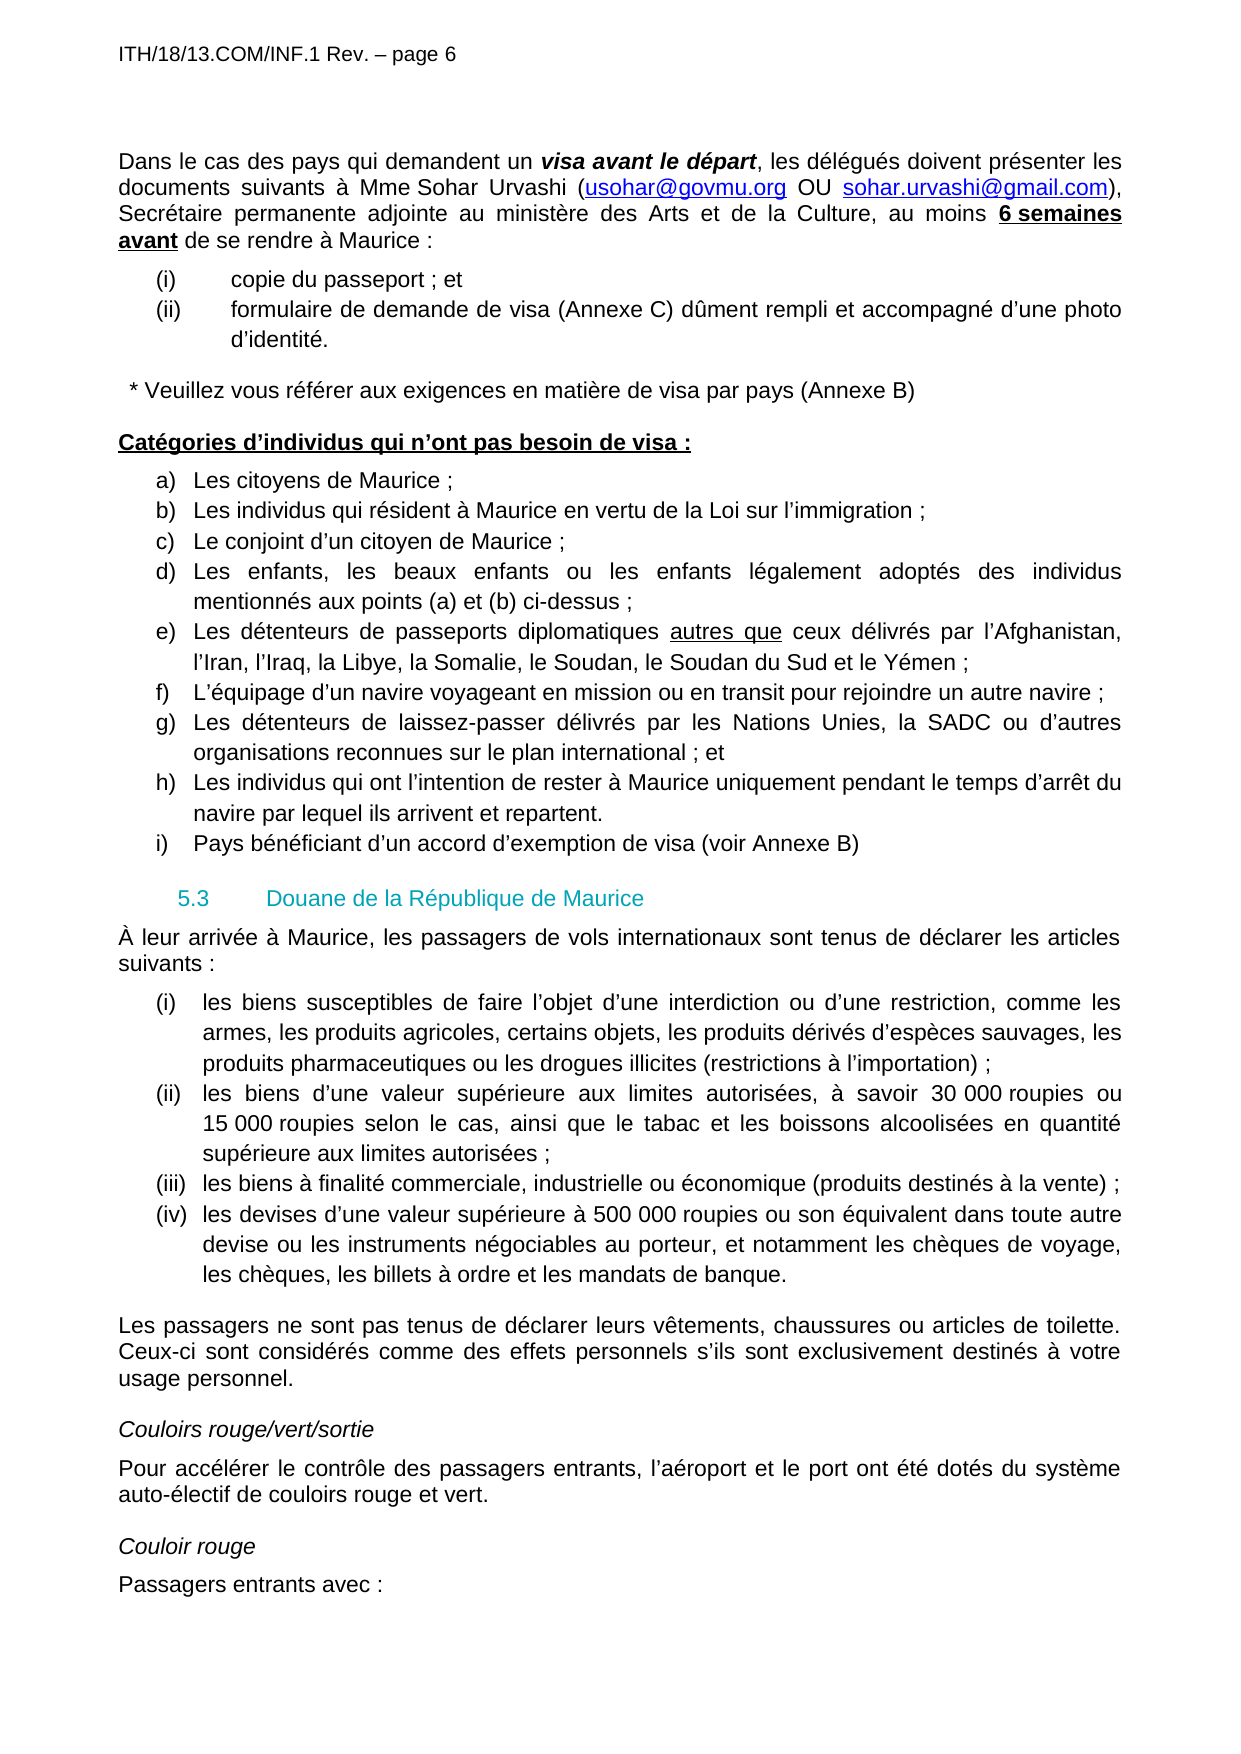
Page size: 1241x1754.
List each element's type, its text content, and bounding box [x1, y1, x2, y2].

text Couloir rouge [118, 1533, 1122, 1559]
list les devises d’une valeur supérieure à 500 000 roupies ou son équivalent dans toute autre devise ou les instruments négociables au porteur, et notamment les chèques de voyage, les chèques, les billets à ordre et les mandats de banque. [156, 1201, 1122, 1287]
list formulaire de demande de visa (Annexe C) dûment rempli et accompagné d’une photo d’identité. [156, 296, 1122, 352]
list les biens à finalité commerciale, industrielle ou économique (produits destinés à la vente) ; [156, 1170, 1122, 1197]
text À leur arrivée à Maurice, les passagers de vols internationaux sont tenus de déclarer les articles suivants : [118, 924, 1122, 977]
list Les citoyens de Maurice ; [156, 467, 1122, 494]
list les biens d’une valeur supérieure aux limites autorisées, à savoir 30 000 roupies ou 15 000 roupies selon le cas, ainsi que le tabac et les boissons alcoolisées en quantité supérieure aux limites autorisées ; [156, 1080, 1122, 1166]
list Les individus qui ont l’intention de rester à Maurice uniquement pendant le temps d’arrêt du navire par lequel ils arrivent et repartent. [156, 769, 1122, 826]
text Pour accélérer le contrôle des passagers entrants, l’aéroport et le port ont été dotés du système auto-électif de couloirs rouge et vert. [118, 1455, 1122, 1508]
list Pays bénéficiant d’un accord d’exemption de visa (voir Annexe B) [156, 830, 1122, 856]
list Les détenteurs de passeports diplomatiques autres que ceux délivrés par l’Afghanistan, l’Iran, l’Iraq, la Libye, la Somalie, le Soudan, le Soudan du Sud et le Yémen ; [156, 618, 1122, 675]
text Les passagers ne sont pas tenus de déclarer leurs vêtements, chaussures ou articles de toilette. Ceux-ci sont considérés comme des effets personnels s’ils sont exclusivement destinés à votre usage personnel. [118, 1312, 1122, 1391]
list copie du passeport ; et [156, 266, 1122, 292]
text Passagers entrants avec : [118, 1571, 1122, 1598]
text * Veuillez vous référer aux exigences en matière de visa par pays (Annexe B) [118, 377, 1122, 403]
list Le conjoint d’un citoyen de Maurice ; [156, 528, 1122, 554]
text Catégories d’individus qui n’ont pas besoin de visa : [118, 428, 1122, 455]
text 5.3 Douane de la République de Maurice [177, 885, 1122, 911]
list Les enfants, les beaux enfants ou les enfants légalement adoptés des individus mentionnés aux points (a) et (b) ci-dessus ; [156, 558, 1122, 614]
list Les détenteurs de laissez-passer délivrés par les Nations Unies, la SADC ou d’autres organisations reconnues sur le plan international ; et [156, 709, 1122, 766]
list les biens susceptibles de faire l’objet d’une interdiction ou d’une restriction, comme les armes, les produits agricoles, certains objets, les produits dérivés d’espèces sauvages, les produits pharmaceutiques ou les drogues illicites (restrictions à l’importation) ; [156, 989, 1122, 1076]
list Les individus qui résident à Maurice en vertu de la Loi sur l’immigration ; [156, 497, 1122, 524]
text Couloirs rouge/vert/sortie [118, 1416, 1122, 1442]
list L’équipage d’un navire voyageant en mission ou en transit pour rejoindre un autre navire ; [156, 679, 1122, 705]
text Dans le cas des pays qui demandent un visa avant le départ, les délégués doivent présenter les documents suivants à Mme Sohar Urvashi (usohar@govmu.org OU sohar.urvashi@gmail.com), Secrétaire permanente adjointe au ministère des Arts et de la Culture, au moins 6 semaines avant de se rendre à Maurice : [118, 148, 1122, 253]
